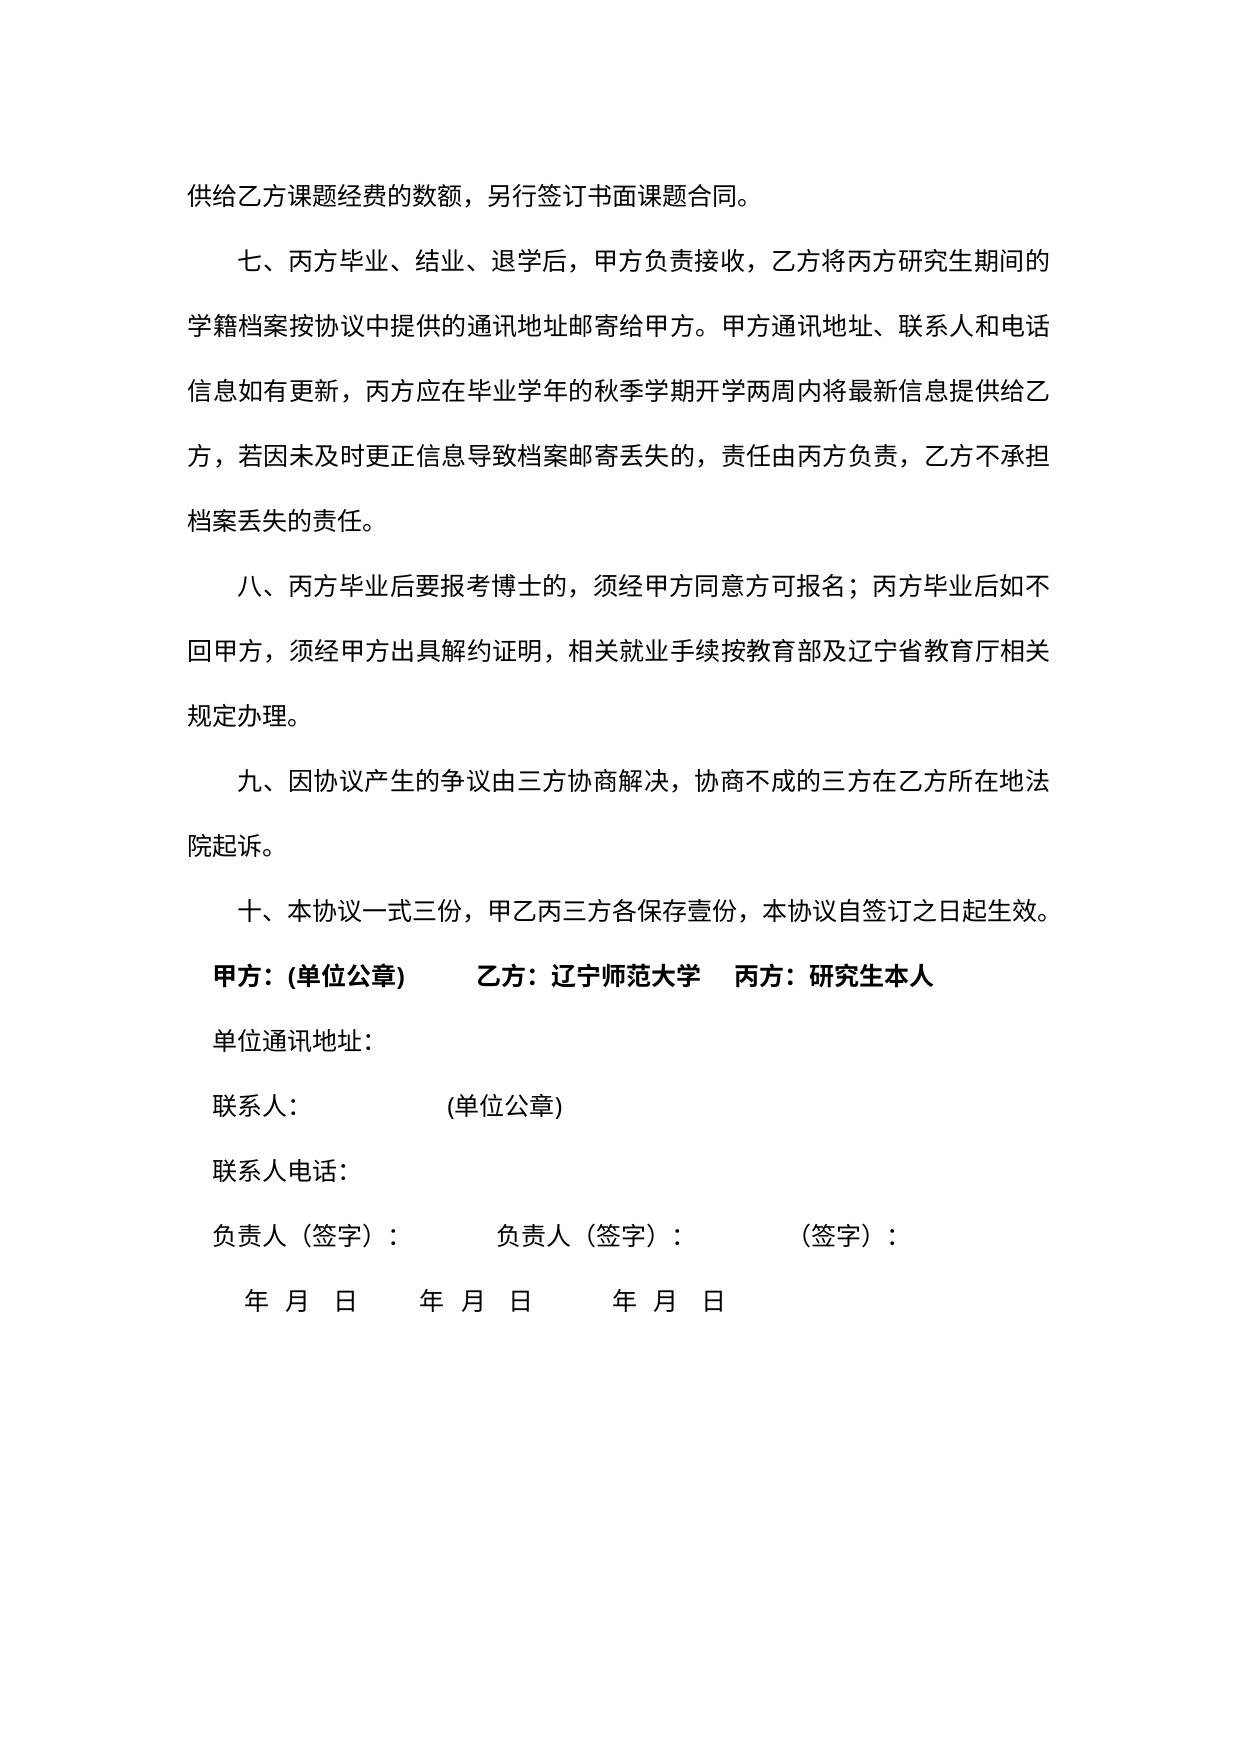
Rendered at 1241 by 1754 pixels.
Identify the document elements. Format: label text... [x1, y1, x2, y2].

text 八、丙方毕业后要报考博士的，须经甲方同意方可报名；丙方毕业后如不回甲方，须经甲方出具解约证明，相关就业手续按教育部及辽宁省教育厅相关规定办理。 [187, 552, 1053, 747]
text 十、本协议一式三份，甲乙丙三方各保存壹份，本协议自签订之日起生效。 [187, 877, 1053, 942]
text 联系人电话： [187, 1137, 1053, 1202]
text 单位通讯地址： [187, 1007, 1053, 1072]
text 七、丙方毕业、结业、退学后，甲方负责接收，乙方将丙方研究生期间的学籍档案按协议中提供的通讯地址邮寄给甲方。甲方通讯地址、联系人和电话信息如有更新，丙方应在毕业学年的秋季学期开学两周内将最新信息提供给乙方，若因未及时更正信息导致档案邮寄丢失的，责任由丙方负责，乙方不承担档案丢失的责任。 [187, 227, 1053, 552]
text 负责人（签字）： 负责人（签字）： （签字）： [187, 1202, 1053, 1267]
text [187, 162, 1053, 227]
text 甲方：(单位公章) 乙方：辽宁师范大学 丙方：研究生本人 [187, 942, 1053, 1007]
text 年 月 日 年 月 日 年 月 日 [187, 1267, 1053, 1332]
text 联系人： (单位公章) [187, 1072, 1053, 1137]
text 九、因协议产生的争议由三方协商解决，协商不成的三方在乙方所在地法院起诉。 [187, 747, 1053, 877]
